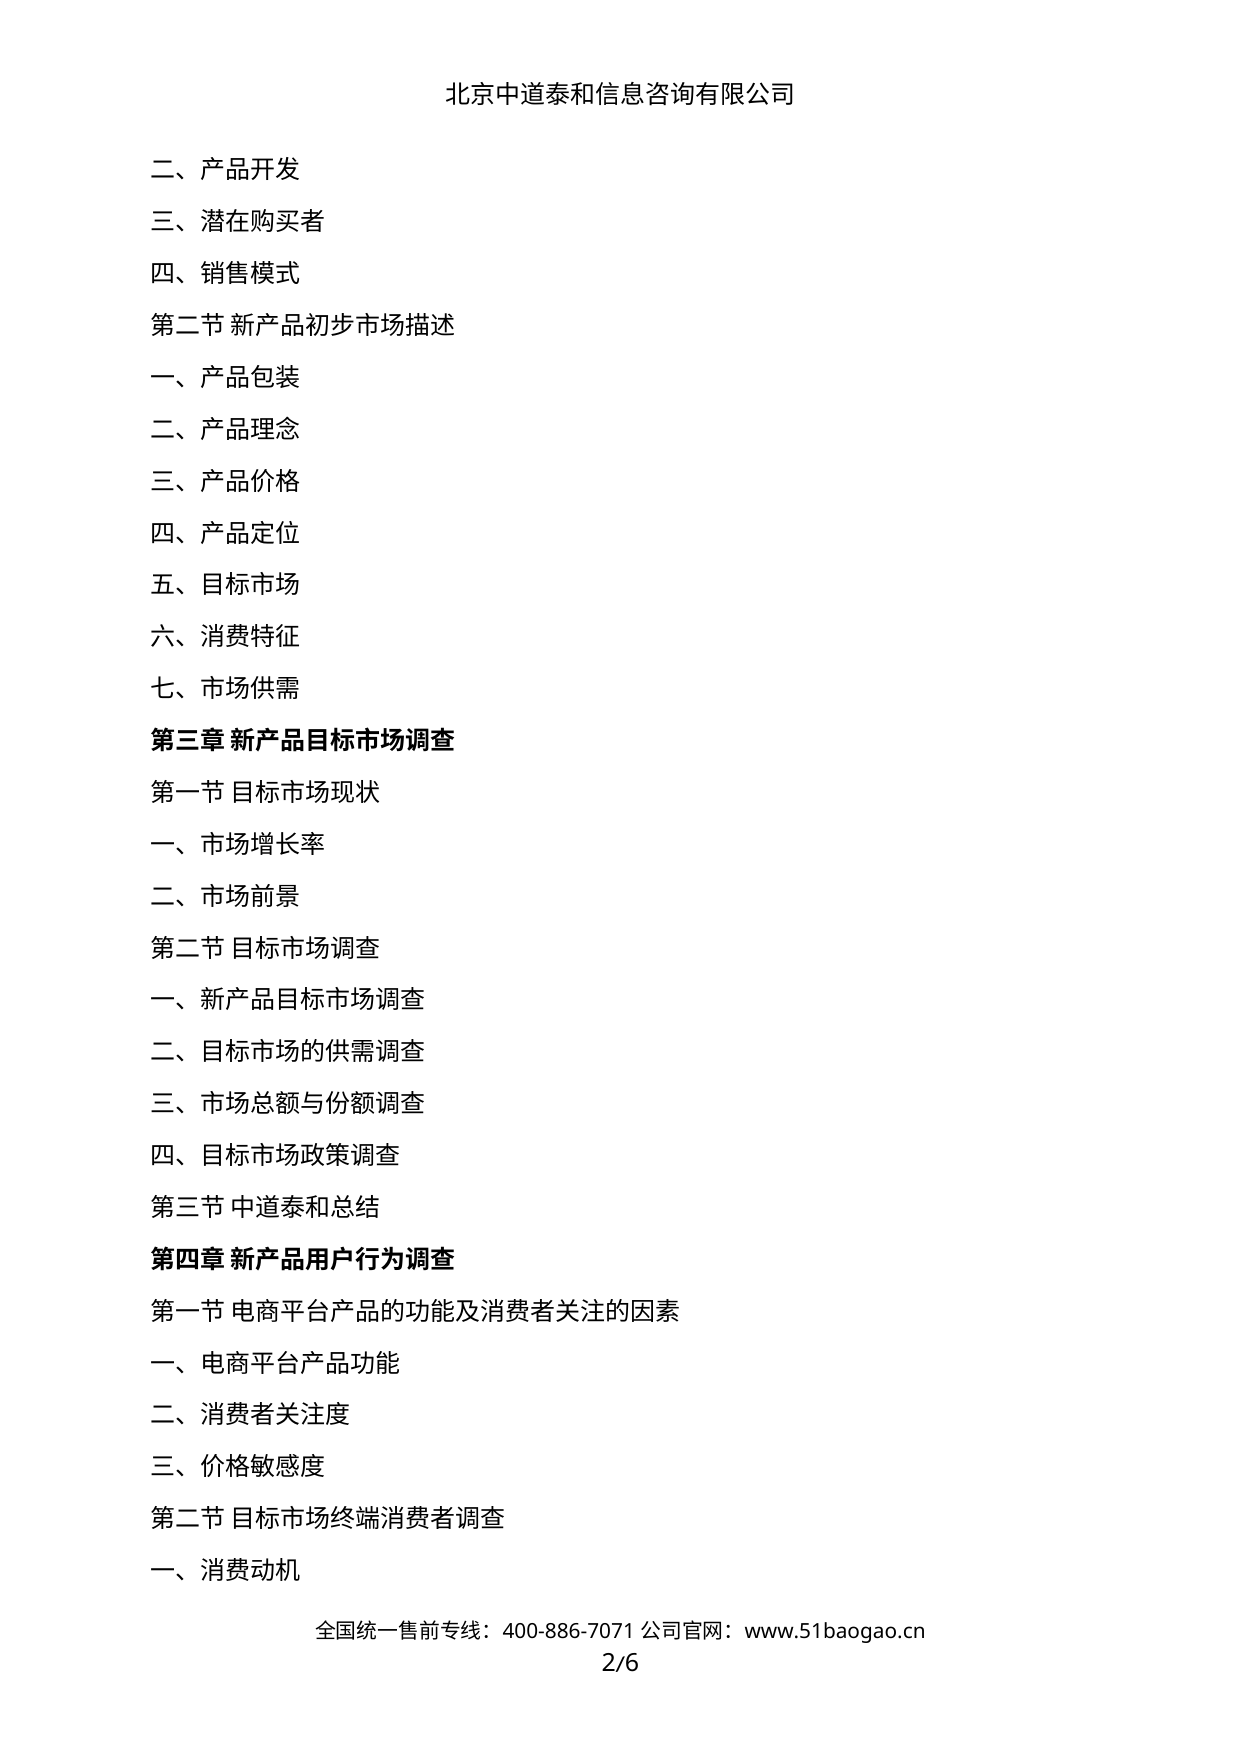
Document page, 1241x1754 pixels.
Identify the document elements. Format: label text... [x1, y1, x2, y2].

text 一、新产品目标市场调查 [150, 980, 1090, 1016]
text 第二节 目标市场调查 [150, 928, 1090, 964]
text 二、市场前景 [150, 876, 1090, 912]
text 四、目标市场政策调查 [150, 1136, 1090, 1172]
text 三、潜在购买者 [150, 202, 1090, 238]
text 五、目标市场 [150, 565, 1090, 601]
text 第二节 目标市场终端消费者调查 [150, 1499, 1090, 1535]
text 第一节 电商平台产品的功能及消费者关注的因素 [150, 1291, 1090, 1327]
text 一、产品包装 [150, 357, 1090, 394]
text 第二节 新产品初步市场描述 [150, 306, 1090, 342]
text 第三章 新产品目标市场调查 [150, 721, 1090, 757]
text 第一节 目标市场现状 [150, 772, 1090, 809]
text 第四章 新产品用户行为调查 [150, 1239, 1090, 1276]
text 二、消费者关注度 [150, 1395, 1090, 1431]
text 一、市场增长率 [150, 824, 1090, 861]
text 一、消费动机 [150, 1551, 1090, 1587]
text 四、产品定位 [150, 513, 1090, 549]
text 三、价格敏感度 [150, 1447, 1090, 1483]
text 二、产品开发 [150, 150, 1090, 186]
text 四、销售模式 [150, 254, 1090, 290]
text 三、市场总额与份额调查 [150, 1084, 1090, 1120]
text 第三节 中道泰和总结 [150, 1187, 1090, 1224]
text 二、产品理念 [150, 409, 1090, 446]
text 二、目标市场的供需调查 [150, 1032, 1090, 1068]
text 三、产品价格 [150, 461, 1090, 497]
text 七、市场供需 [150, 669, 1090, 705]
text 六、消费特征 [150, 617, 1090, 653]
text 一、电商平台产品功能 [150, 1343, 1090, 1379]
